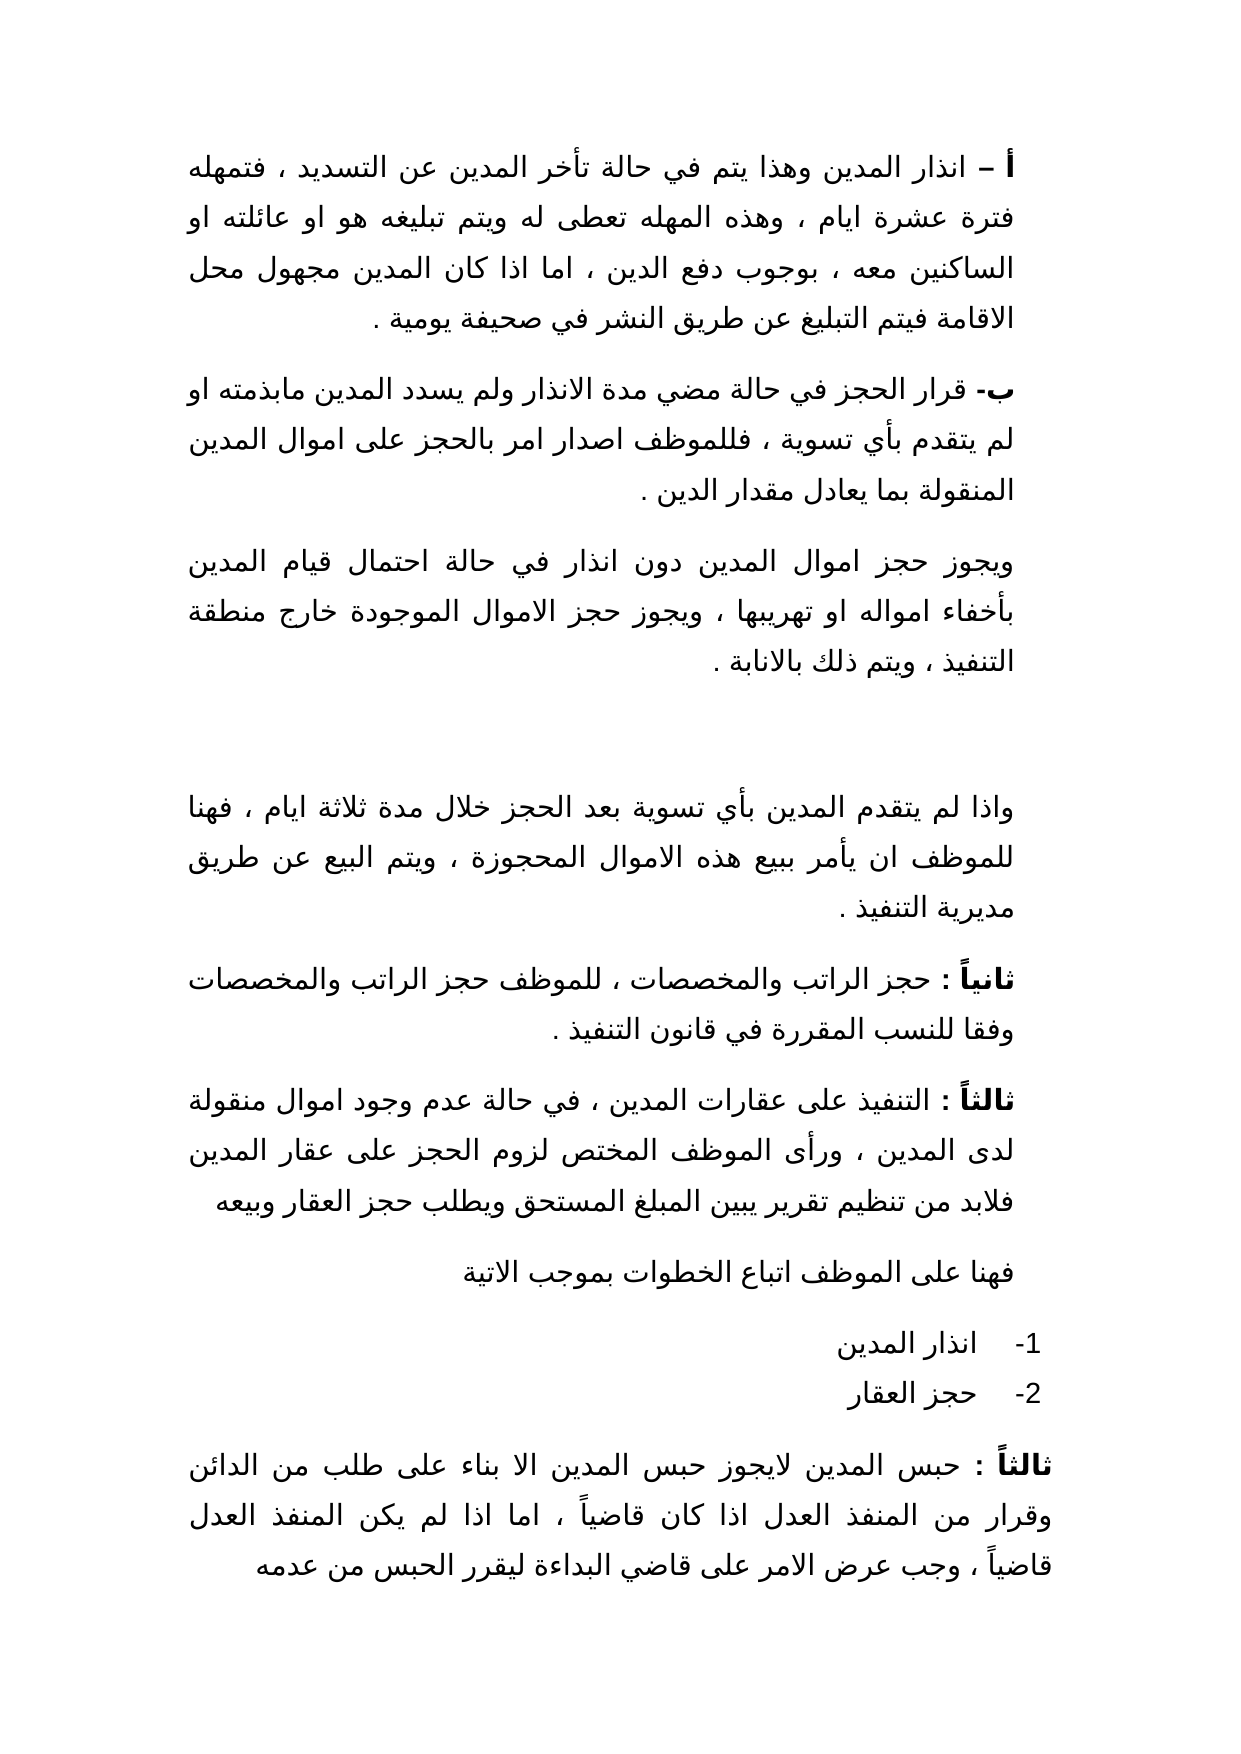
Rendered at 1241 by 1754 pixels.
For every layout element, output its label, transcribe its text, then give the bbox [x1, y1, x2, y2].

text ثالثاً : التنفيذ على عقارات المدين ، في حالة عدم وجود اموال منقولة لدى المدين ، ورأى الموظف المختص لزوم الحجز على عقار المدين فلابد من تنظيم تقرير يبين المبلغ المستحق ويطلب حجز العقار وبيعه [187, 1083, 1015, 1217]
text ويجوز حجز اموال المدين دون انذار في حالة احتمال قيام المدين بأخفاء امواله او تهريبها ، ويجوز حجز الاموال الموجودة خارج منطقة التنفيذ ، ويتم ذلك بالانابة . [187, 544, 1015, 678]
text فهنا على الموظف اتباع الخطوات بموجب الاتية [187, 1255, 1015, 1288]
text أ – انذار المدين وهذا يتم في حالة تأخر المدين عن التسديد ، فتمهله فترة عشرة ايام ، وهذه المهله تعطى له ويتم تبليغه هو او عائلته او الساكنين معه ، بوجوب دفع الدين ، اما اذا كان المدين مجهول محل الاقامة فيتم التبليغ عن طريق النشر في صحيفة يومية . [187, 150, 1015, 334]
list حجز العقار [187, 1376, 1015, 1410]
list انذار المدين [187, 1326, 1015, 1359]
text ب- قرار الحجز في حالة مضي مدة الانذار ولم يسدد المدين مابذمته او لم يتقدم بأي تسوية ، فللموظف اصدار امر بالحجز على اموال المدين المنقولة بما يعادل مقدار الدين . [187, 372, 1015, 506]
text ثالثاً : حبس المدين لايجوز حبس المدين الا بناء على طلب من الدائن وقرار من المنفذ العدل اذا كان قاضياً ، اما اذا لم يكن المنفذ العدل قاضياً ، وجب عرض الامر على قاضي البداءة ليقرر الحبس من عدمه [187, 1447, 1053, 1582]
text ثانياً : حجز الراتب والمخصصات ، للموظف حجز الراتب والمخصصات وفقا للنسب المقررة في قانون التنفيذ . [187, 962, 1015, 1046]
text واذا لم يتقدم المدين بأي تسوية بعد الحجز خلال مدة ثلاثة ايام ، فهنا للموظف ان يأمر ببيع هذه الاموال المحجوزة ، ويتم البيع عن طريق مديرية التنفيذ . [187, 790, 1015, 924]
